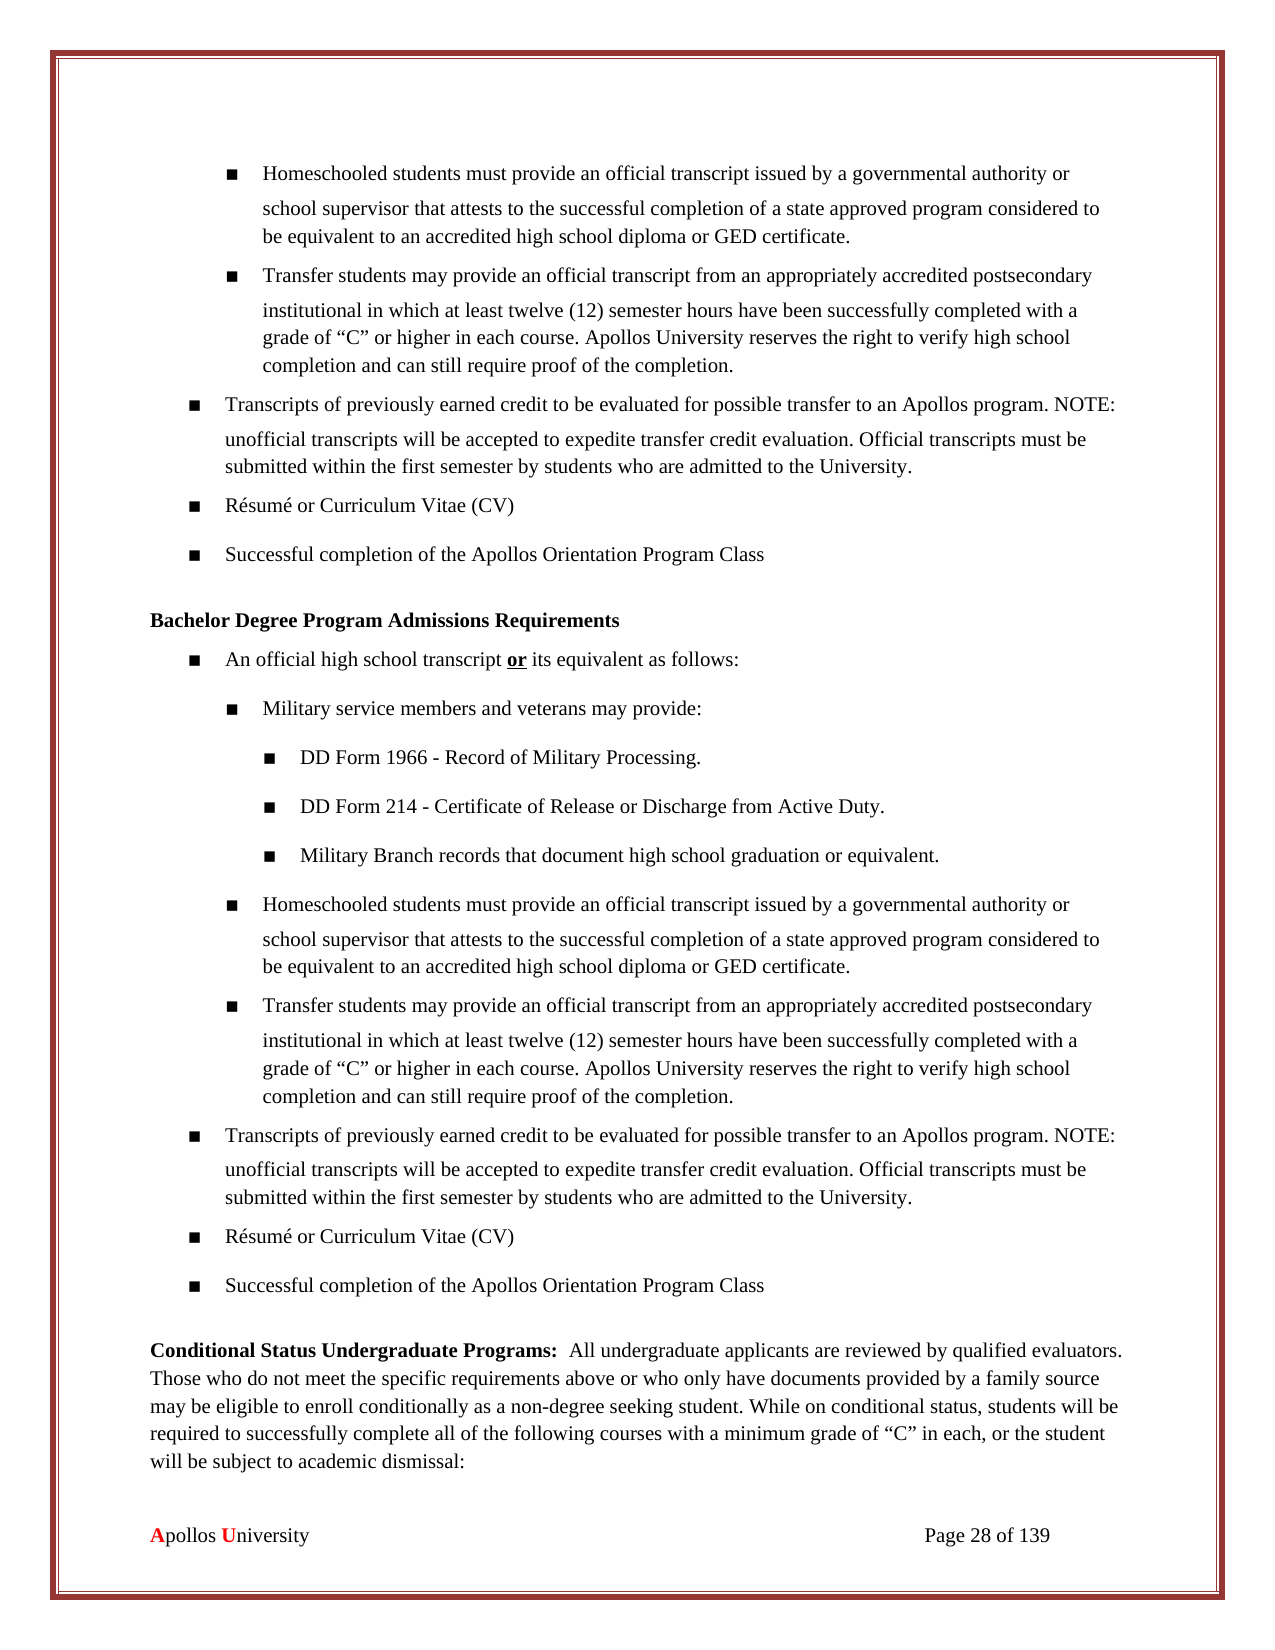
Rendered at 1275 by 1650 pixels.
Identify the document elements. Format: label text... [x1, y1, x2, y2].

list DD Form 214 - Certificate of Release or Discharge from Active Duty. [262, 782, 1125, 825]
list Transcripts of previously earned credit to be evaluated for possible transfer to an Apollos program. NOTE: unofficial transcripts will be accepted to expedite transfer credit evaluation. Official transcripts must be submitted within the first semester by students who are admitted to the University. [187, 381, 1125, 478]
list Successful completion of the Apollos Orientation Program Class [187, 1262, 1125, 1304]
list Transfer students may provide an official transcript from an appropriately accredited postsecondary institutional in which at least twelve (12) semester hours have been successfully completed with a grade of “C” or higher in each course. Apollos University reserves the right to verify high school completion and can still require proof of the completion. [225, 982, 1125, 1108]
list Military Branch records that document high school graduation or equivalent. [262, 832, 1125, 874]
list DD Form 1966 - Record of Military Processing. [262, 733, 1125, 776]
list Transcripts of previously earned credit to be evaluated for possible transfer to an Apollos program. NOTE: unofficial transcripts will be accepted to expedite transfer credit evaluation. Official transcripts must be submitted within the first semester by students who are admitted to the University. [187, 1111, 1125, 1209]
list An official high school transcript or its equivalent as follows: [187, 635, 1125, 678]
list Homeschooled students must provide an official transcript issued by a governmental authority or school supervisor that attests to the successful completion of a state approved program considered to be equivalent to an accredited high school diploma or GED certificate. [225, 881, 1125, 978]
list Résumé or Curriculum Vitae (CV) [187, 1213, 1125, 1255]
list Résumé or Curriculum Vitae (CV) [187, 482, 1125, 525]
list Transfer students may provide an official transcript from an appropriately accredited postsecondary institutional in which at least twelve (12) semester hours have been successfully completed with a grade of “C” or higher in each course. Apollos University reserves the right to verify high school completion and can still require proof of the completion. [225, 251, 1125, 377]
list Successful completion of the Apollos Orientation Program Class [187, 531, 1125, 574]
text Bachelor Degree Program Admissions Requirements [150, 608, 1125, 632]
list Military service members and veterans may provide: [225, 684, 1125, 727]
list Homeschooled students must provide an official transcript issued by a governmental authority or school supervisor that attests to the successful completion of a state approved program considered to be equivalent to an accredited high school diploma or GED certificate. [225, 150, 1125, 248]
text Conditional Status Undergraduate Programs: All undergraduate applicants are reviewed by qualified evaluators. Those who do not meet the specific requirements above or who only have documents provided by a family source may be eligible to enroll conditionally as a non-degree seeking student. While on conditional status, students will be required to successfully complete all of the following courses with a minimum grade of “C” in each, or the student will be subject to academic dismissal: [150, 1338, 1125, 1473]
